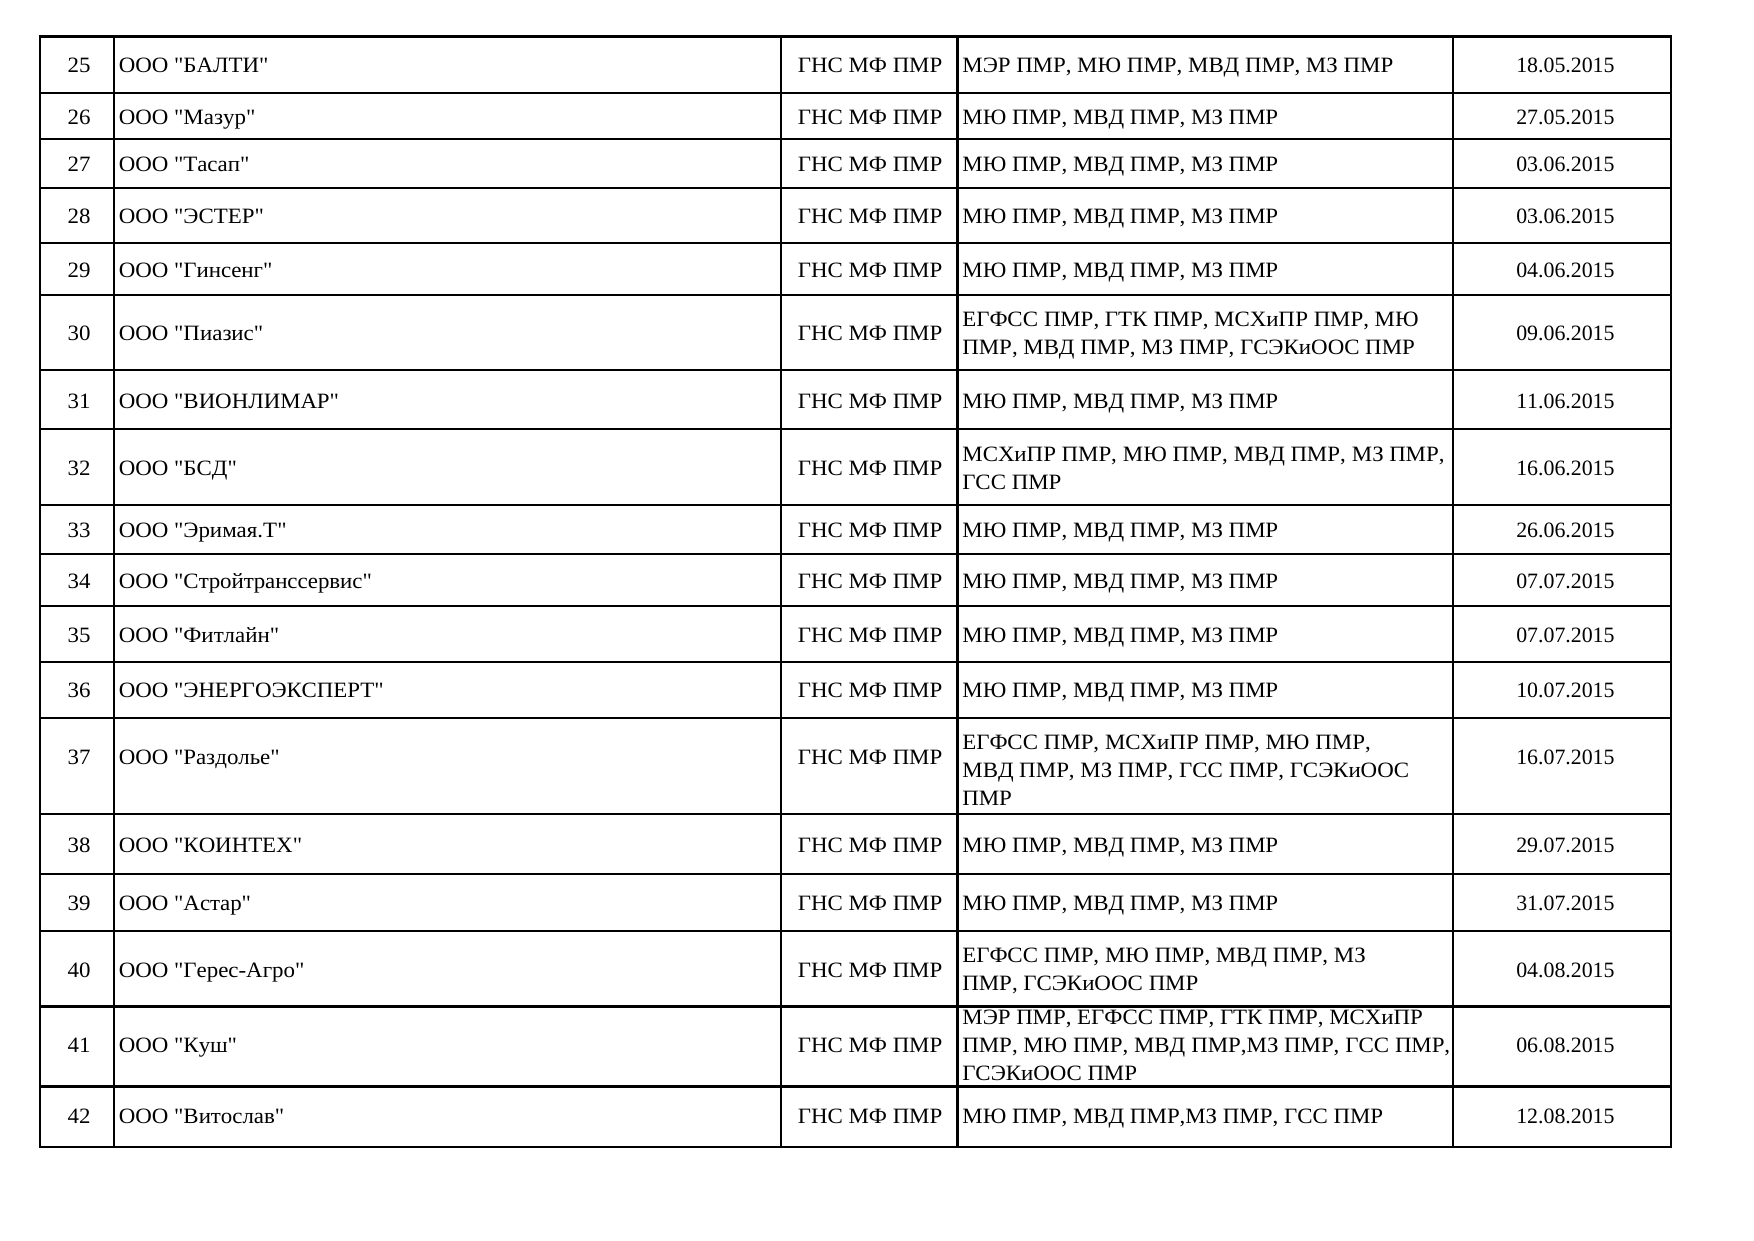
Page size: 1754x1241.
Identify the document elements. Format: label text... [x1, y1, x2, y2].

table_cell ГНС МФ ПМР [782, 555, 956, 605]
table_cell ООО "Витослав" [115, 1088, 780, 1146]
table_cell 40 [41, 932, 113, 1005]
table_cell ГНС МФ ПМР [782, 296, 956, 369]
table_cell 38 [41, 815, 113, 873]
table_cell ГНС МФ ПМР [782, 607, 956, 661]
table_cell ГНС МФ ПМР [782, 189, 956, 242]
table_cell ООО "БСД" [115, 430, 780, 504]
table_cell ГНС МФ ПМР [782, 506, 956, 553]
table_cell МЮ ПМР, МВД ПМР, МЗ ПМР [959, 875, 1452, 930]
table_cell 42 [41, 1088, 113, 1146]
table_cell МЮ ПМР, МВД ПМР, МЗ ПМР [959, 663, 1452, 717]
table_cell 34 [41, 555, 113, 605]
table_cell ООО "Герес-Агро" [115, 932, 780, 1005]
table_cell 12.08.2015 [1454, 1088, 1670, 1146]
table_cell ГНС МФ ПМР [782, 719, 956, 813]
table_cell 37 [41, 719, 113, 813]
table_cell 07.07.2015 [1454, 607, 1670, 661]
table_cell 36 [41, 663, 113, 717]
table_cell МЮ ПМР, МВД ПМР, МЗ ПМР [959, 555, 1452, 605]
table_header МЭР ПМР, МЮ ПМР, МВД ПМР, МЗ ПМР [959, 38, 1452, 92]
table_header 18.05.2015 [1454, 38, 1670, 92]
table_cell 26 [41, 94, 113, 138]
table_cell 07.07.2015 [1454, 555, 1670, 605]
table_cell ЕГФСС ПМР, МЮ ПМР, МВД ПМР, МЗ ПМР, ГСЭКиООС ПМР [959, 932, 1452, 1005]
table_cell ООО "Мазур" [115, 94, 780, 138]
table_cell ООО "Куш" [115, 1008, 780, 1085]
table_cell ГНС МФ ПМР [782, 430, 956, 504]
table_cell ГНС МФ ПМР [782, 1008, 956, 1085]
table_cell 04.08.2015 [1454, 932, 1670, 1005]
table_header ГНС МФ ПМР [782, 38, 956, 92]
table_cell 16.06.2015 [1454, 430, 1670, 504]
table_cell 29.07.2015 [1454, 815, 1670, 873]
table_cell 06.08.2015 [1454, 1008, 1670, 1085]
table_cell ГНС МФ ПМР [782, 244, 956, 293]
table_cell ООО "Пиазис" [115, 296, 780, 369]
table_cell МЮ ПМР, МВД ПМР, МЗ ПМР [959, 815, 1452, 873]
table_cell 33 [41, 506, 113, 553]
table_cell ГНС МФ ПМР [782, 875, 956, 930]
table_cell МЮ ПМР, МВД ПМР, МЗ ПМР [959, 607, 1452, 661]
table_cell 39 [41, 875, 113, 930]
table_cell ЕГФСС ПМР, МСХиПР ПМР, МЮ ПМР, МВД ПМР, МЗ ПМР, ГСС ПМР, ГСЭКиООС ПМР [959, 719, 1452, 813]
table_cell ООО "ЭСТЕР" [115, 189, 780, 242]
table_cell 31.07.2015 [1454, 875, 1670, 930]
table_cell ЕГФСС ПМР, ГТК ПМР, МСХиПР ПМР, МЮ ПМР, МВД ПМР, МЗ ПМР, ГСЭКиООС ПМР [959, 296, 1452, 369]
table_cell 27 [41, 140, 113, 187]
table_cell 32 [41, 430, 113, 504]
table_cell МЮ ПМР, МВД ПМР,МЗ ПМР, ГСС ПМР [959, 1088, 1452, 1146]
table_cell ООО "Раздолье" [115, 719, 780, 813]
table_cell 27.05.2015 [1454, 94, 1670, 138]
table_cell ГНС МФ ПМР [782, 94, 956, 138]
table_cell 41 [41, 1008, 113, 1085]
table_cell ГНС МФ ПМР [782, 663, 956, 717]
table_cell ГНС МФ ПМР [782, 815, 956, 873]
table_cell 31 [41, 371, 113, 428]
table_cell ООО "Стройтранссервис" [115, 555, 780, 605]
table_cell 16.07.2015 [1454, 719, 1670, 813]
table_cell МСХиПР ПМР, МЮ ПМР, МВД ПМР, МЗ ПМР, ГСС ПМР [959, 430, 1452, 504]
table_cell ООО "Гинсенг" [115, 244, 780, 293]
table_header 25 [41, 38, 113, 92]
table_cell 10.07.2015 [1454, 663, 1670, 717]
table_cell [959, 94, 1452, 138]
table_cell 30 [41, 296, 113, 369]
table_cell 09.06.2015 [1454, 296, 1670, 369]
table_cell МЮ ПМР, МВД ПМР, МЗ ПМР [959, 189, 1452, 242]
table_cell МЮ ПМР, МВД ПМР, МЗ ПМР [959, 244, 1452, 293]
table_cell ООО "КОИНТЕХ" [115, 815, 780, 873]
table_cell ООО "ЭНЕРГОЭКСПЕРТ" [115, 663, 780, 717]
table_cell МЮ ПМР, МВД ПМР, МЗ ПМР [959, 371, 1452, 428]
table_cell 29 [41, 244, 113, 293]
table_header ООО "БАЛТИ" [115, 38, 780, 92]
table_cell МЮ ПМР, МВД ПМР, МЗ ПМР [959, 140, 1452, 187]
table_cell ГНС МФ ПМР [782, 140, 956, 187]
table_cell 35 [41, 607, 113, 661]
table_cell 03.06.2015 [1454, 189, 1670, 242]
table_cell ООО "ВИОНЛИМАР" [115, 371, 780, 428]
table_cell 28 [41, 189, 113, 242]
table_cell ООО "Астар" [115, 875, 780, 930]
table_cell 04.06.2015 [1454, 244, 1670, 293]
table_cell ООО "Тасап" [115, 140, 780, 187]
table_cell ГНС МФ ПМР [782, 1088, 956, 1146]
table_cell ООО "Эримая.Т" [115, 506, 780, 553]
table_cell ООО "Фитлайн" [115, 607, 780, 661]
table_cell 03.06.2015 [1454, 140, 1670, 187]
table_cell ГНС МФ ПМР [782, 932, 956, 1005]
table_cell 11.06.2015 [1454, 371, 1670, 428]
table_cell ГНС МФ ПМР [782, 371, 956, 428]
table_cell МЭР ПМР, ЕГФСС ПМР, ГТК ПМР, МСХиПР ПМР, МЮ ПМР, МВД ПМР,МЗ ПМР, ГСС ПМР, ГСЭКиООС ПМР [959, 1008, 1452, 1085]
table_cell МЮ ПМР, МВД ПМР, МЗ ПМР [959, 506, 1452, 553]
table_cell 26.06.2015 [1454, 506, 1670, 553]
